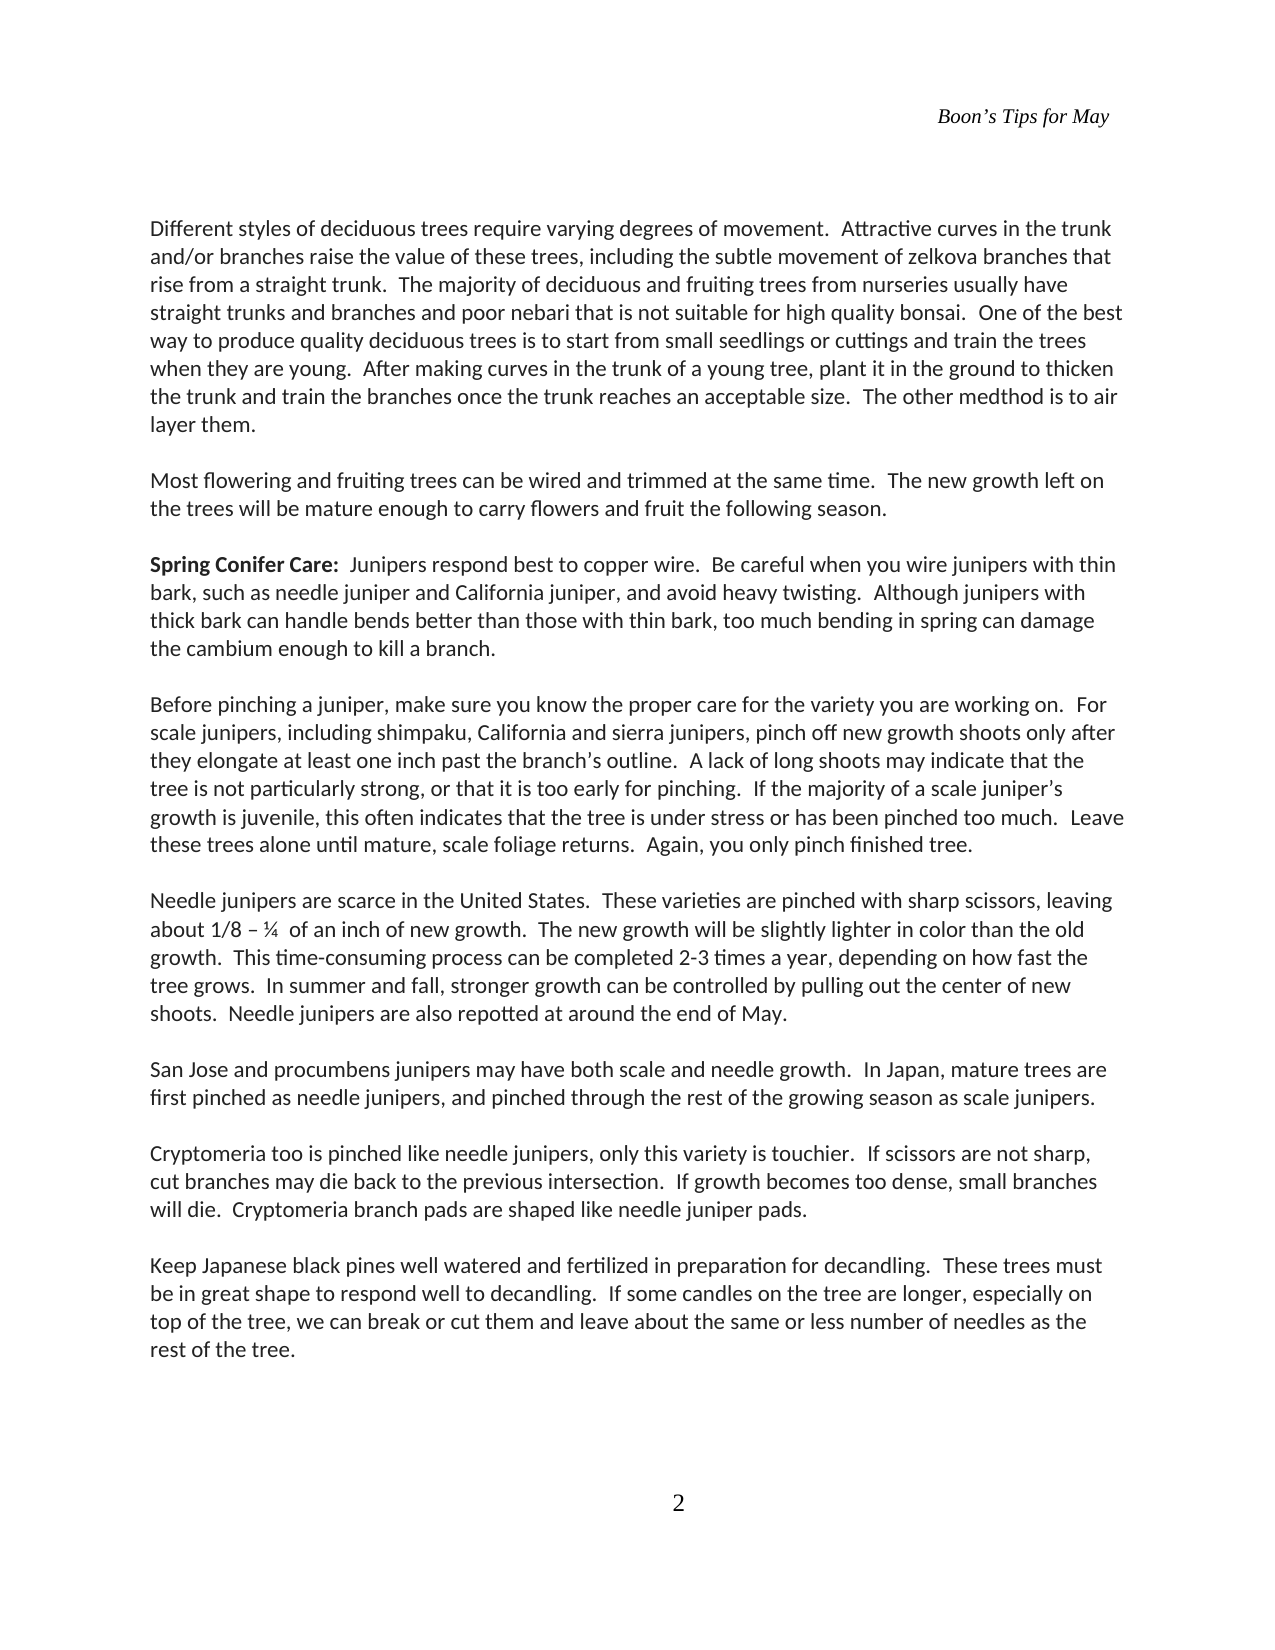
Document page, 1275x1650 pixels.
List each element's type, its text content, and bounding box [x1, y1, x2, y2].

text Before pinching a juniper, make sure you know the proper care for the variety you are working on. For scale junipers, including shimpaku, California and sierra junipers, pinch off new growth shoots only after they elongate at least one inch past the branch’s outline. A lack of long shoots may indicate that the tree is not particularly strong, or that it is too early for pinching. If the majority of a scale juniper’s growth is juvenile, this often indicates that the tree is under stress or has been pinched too much. Leave these trees alone until mature, scale foliage returns. Again, you only pinch finished tree. [150, 691, 1125, 859]
text Different styles of deciduous trees require varying degrees of movement. Attractive curves in the trunk and/or branches raise the value of these trees, including the subtle movement of zelkova branches that rise from a straight trunk. The majority of deciduous and fruiting trees from nurseries usually have straight trunks and branches and poor nebari that is not suitable for high quality bonsai. One of the best way to produce quality deciduous trees is to start from small seedlings or cuttings and train the trees when they are young. After making curves in the trunk of a young tree, plant it in the ground to thicken the trunk and train the branches once the trunk reaches an acceptable size. The other medthod is to air layer them. [150, 214, 1125, 438]
text Needle junipers are scarce in the United States. These varieties are pinched with sharp scissors, leaving about 1/8 – ¼ of an inch of new growth. The new growth will be slightly lighter in color than the old growth. This time-consuming process can be completed 2-3 times a year, depending on how fast the tree grows. In summer and fall, stronger growth can be controlled by pulling out the center of new shoots. Needle junipers are also repotted at around the end of May. [150, 887, 1125, 1027]
text Spring Conifer Care: Junipers respond best to copper wire. Be careful when you wire junipers with thin bark, such as needle juniper and California juniper, and avoid heavy twisting. Although junipers with thick bark can handle bends better than those with thin bark, too much bending in spring can damage the cambium enough to kill a branch. [150, 550, 1125, 662]
text Keep Japanese black pines well watered and fertilized in preparation for decandling. These trees must be in great shape to respond well to decandling. If some candles on the tree are longer, especially on top of the tree, we can break or cut them and leave about the same or less number of needles as the rest of the tree. [150, 1251, 1125, 1363]
text Most flowering and fruiting trees can be wired and trimmed at the same time. The new growth left on the trees will be mature enough to carry flowers and fruit the following season. [150, 466, 1125, 522]
text San Jose and procumbens junipers may have both scale and needle growth. In Japan, mature trees are first pinched as needle junipers, and pinched through the rest of the growing season as scale junipers. [150, 1055, 1125, 1111]
text Cryptomeria too is pinched like needle junipers, only this variety is touchier. If scissors are not sharp, cut branches may die back to the previous intersection. If growth becomes too dense, small branches will die. Cryptomeria branch pads are shaped like needle juniper pads. [150, 1139, 1125, 1223]
